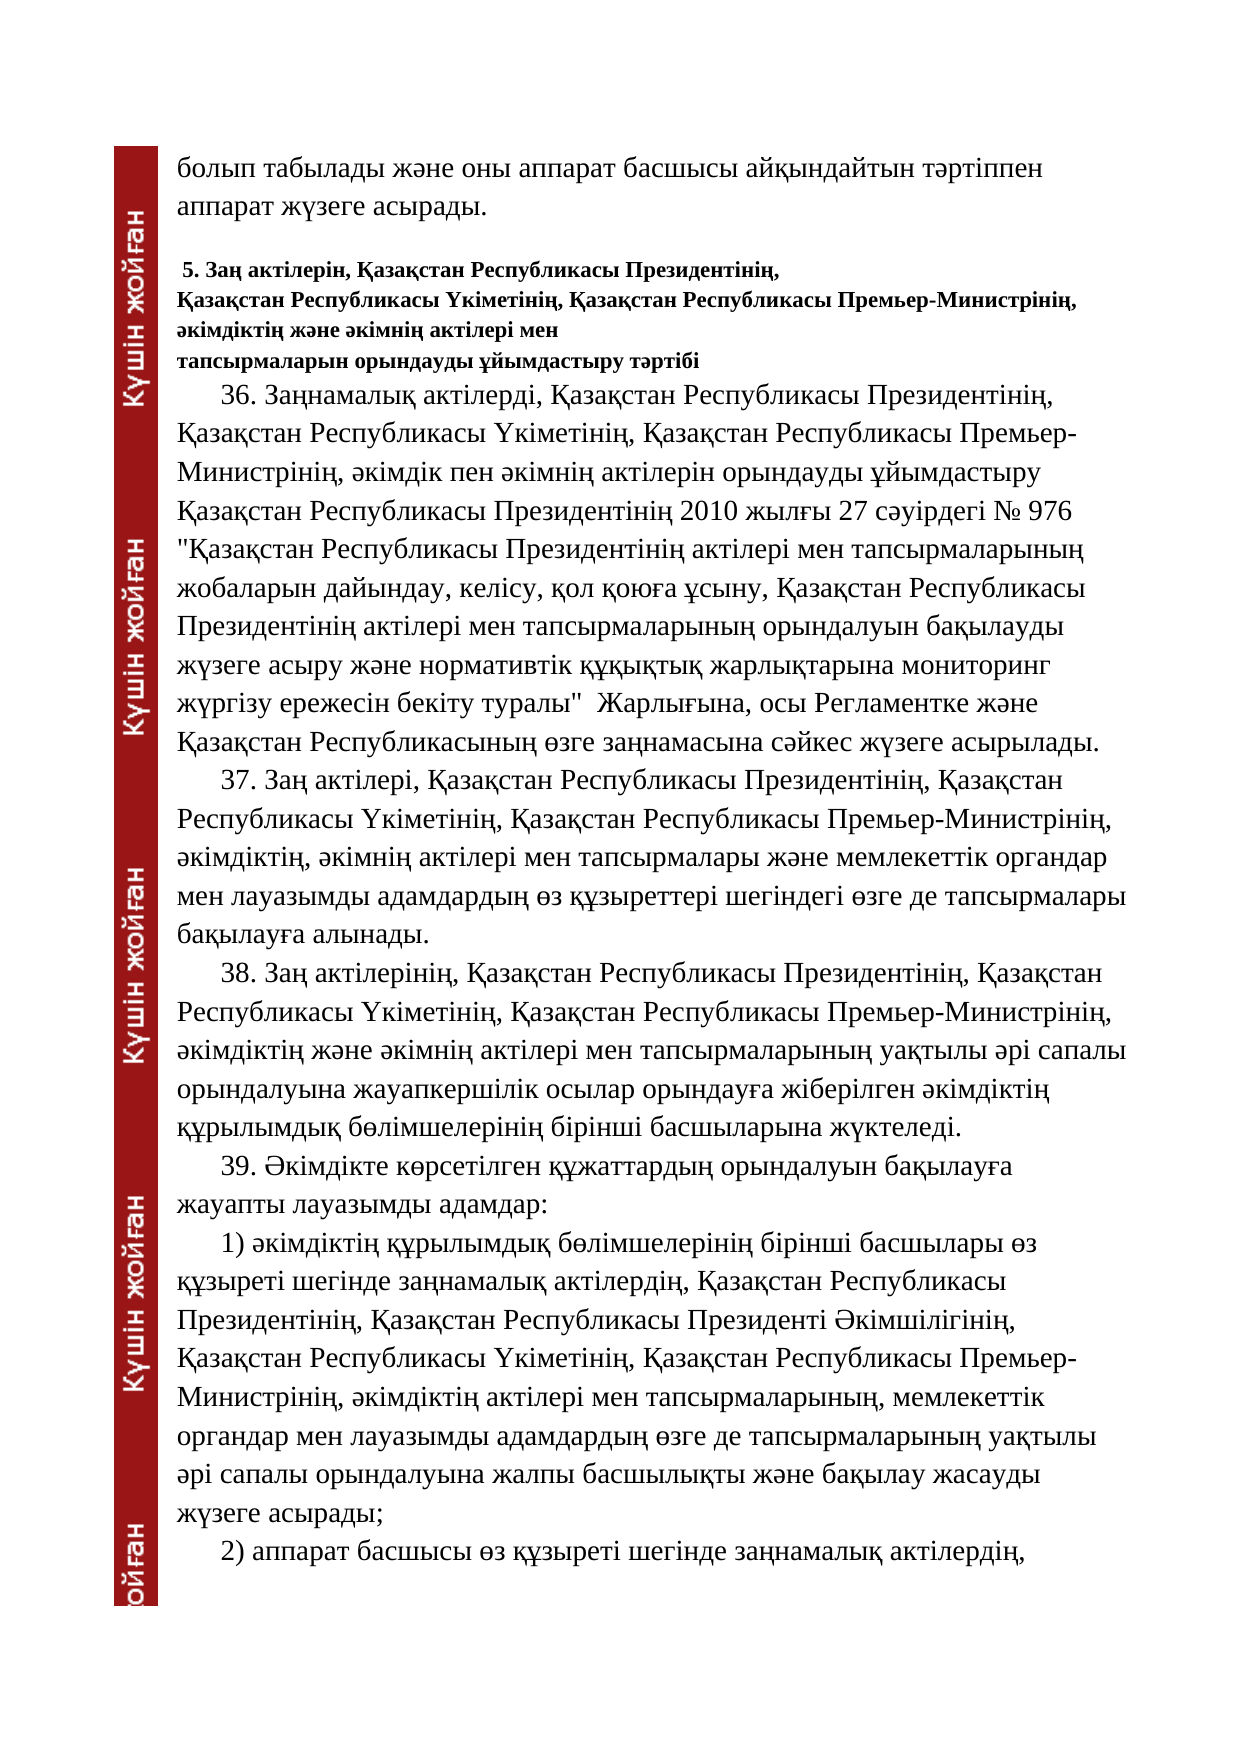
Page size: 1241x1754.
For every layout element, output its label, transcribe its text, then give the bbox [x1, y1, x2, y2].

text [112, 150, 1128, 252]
picture [114, 1567, 158, 1606]
picture [114, 146, 158, 150]
text 5. Заң актілерін, Қазақстан Республикасы Президентінің, Қазақстан Республикасы Үкіметінiң, Қазақстан Республикасы Премьер-Министрінің, әкiмдіктің және әкiмнiң актілерi мен тапсырмаларын орындауды ұйымдастыру тәртібі [112, 256, 1128, 373]
picture [114, 373, 158, 377]
picture [114, 252, 158, 256]
